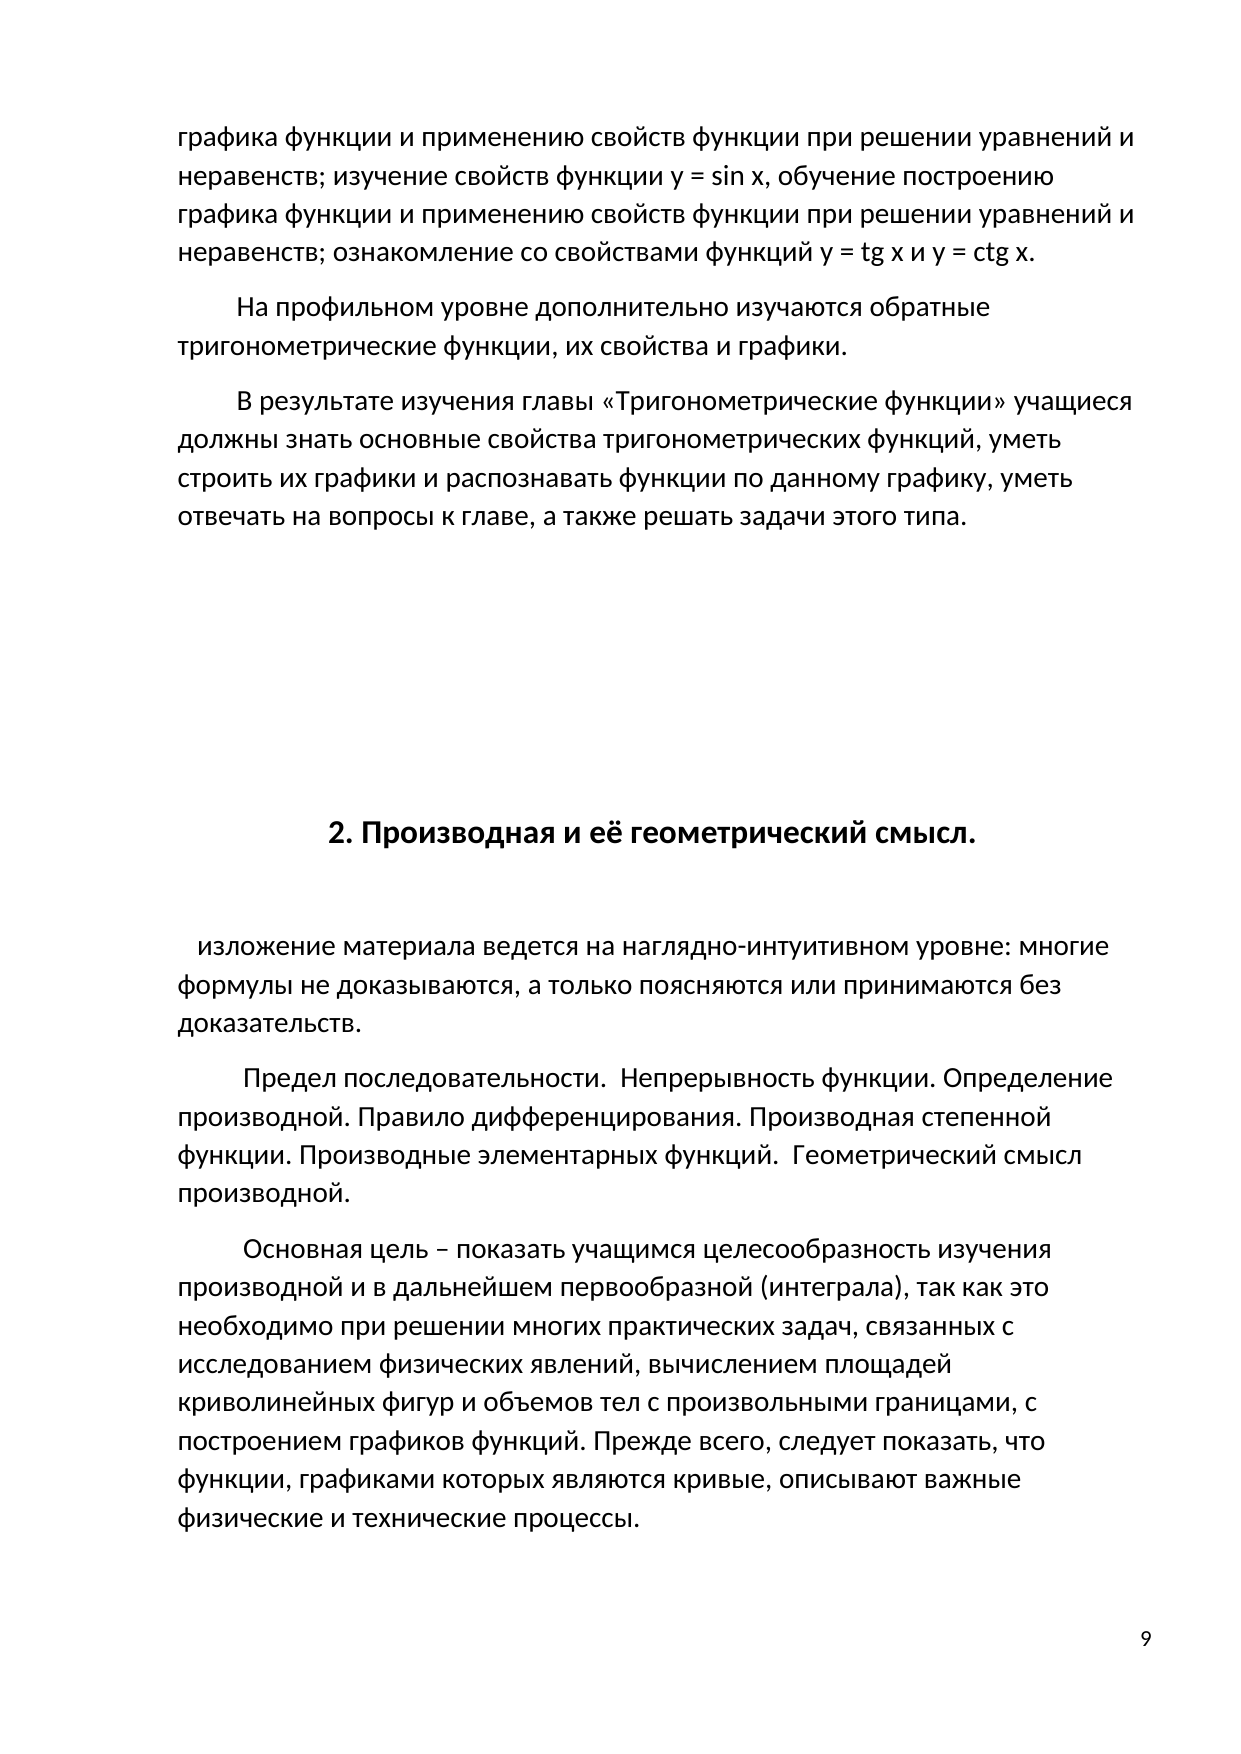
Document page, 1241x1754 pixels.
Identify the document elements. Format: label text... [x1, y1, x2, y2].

text Основная цель – показать учащимся целесообразность изучения производной и в дальнейшем первообразной (интеграла), так как это необходимо при решении многих практических задач, связанных с исследованием физических явлений, вычислением площадей криволинейных фигур и объемов тел с произвольными границами, с построением графиков функций. Прежде всего, следует показать, что функции, графиками которых являются кривые, описывают важные физические и технические процессы. [177, 1230, 1152, 1534]
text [177, 118, 1152, 269]
text изложение материала ведется на наглядно-интуитивном уровне: многие формулы не доказываются, а только поясняются или принимаются без доказательств. [177, 927, 1152, 1040]
text Предел последовательности. Непрерывность функции. Определение производной. Правило дифференцирования. Производная степенной функции. Производные элементарных функций. Геометрический смысл производной. [177, 1059, 1152, 1210]
text 2. Производная и её геометрический смысл. [177, 812, 1152, 852]
text В результате изучения главы «Тригонометрические функции» учащиеся должны знать основные свойства тригонометрических функций, уметь строить их графики и распознавать функции по данному графику, уметь отвечать на вопросы к главе, а также решать задачи этого типа. [177, 382, 1152, 533]
text На профильном уровне дополнительно изучаются обратные тригонометрические функции, их свойства и графики. [177, 288, 1152, 363]
